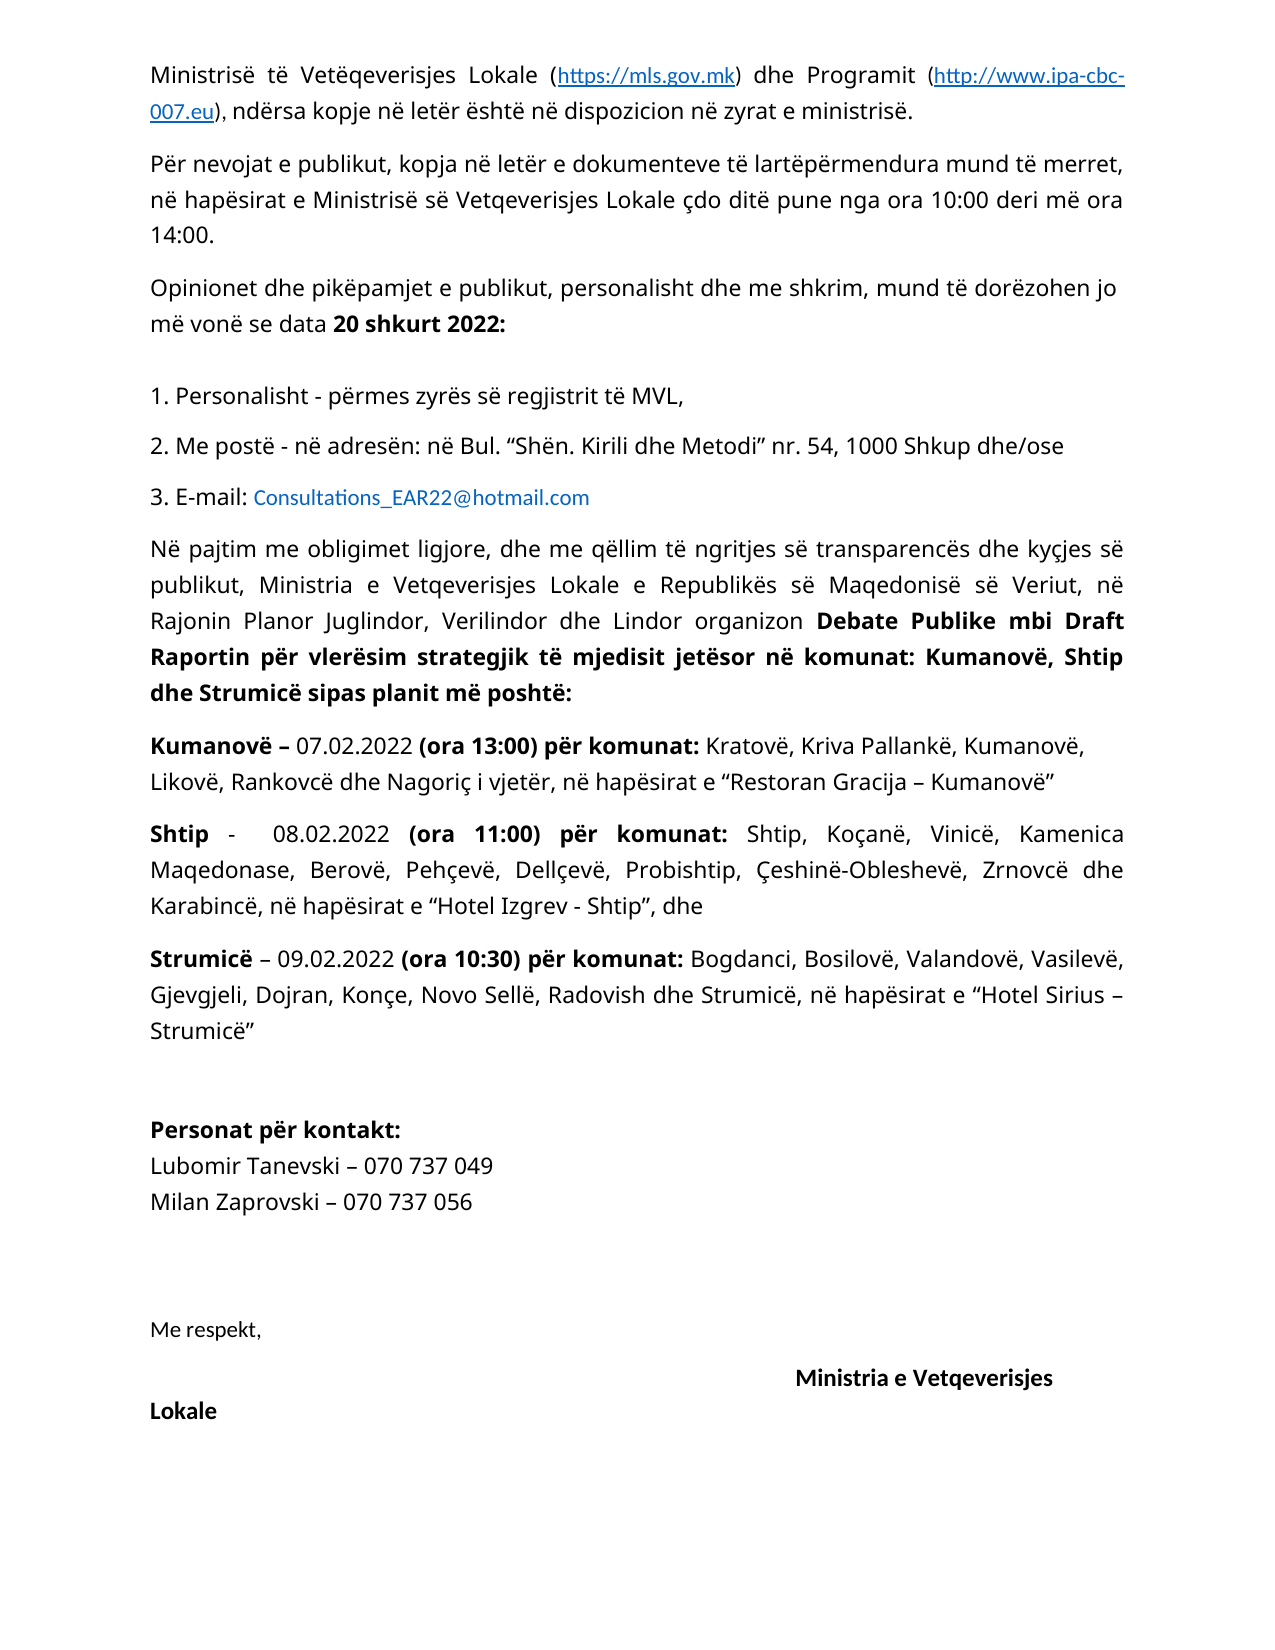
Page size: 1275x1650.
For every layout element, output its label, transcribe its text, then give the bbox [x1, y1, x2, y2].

text Opinionet dhe pikëpamjet e publikut, personalisht dhe me shkrim, mund të dorëzohen jo ​​më vonë se data 20 shkurt 2022: [150, 272, 1125, 339]
text Personat për kontakt: [150, 1114, 1125, 1145]
text Lubomir Tanevski – 070 737 049 [150, 1150, 1125, 1181]
text 3. E-mail: Consultations_EAR22@hotmail.com [150, 481, 1125, 512]
text Milan Zaprovski – 070 737 056 [150, 1186, 1125, 1217]
text Me respekt, [150, 1316, 1125, 1344]
text Ministria e Vetqeverisjes Lokale [150, 1362, 1125, 1426]
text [150, 59, 1125, 126]
text Kumanovë – 07.02.2022 (ora 13:00) për komunat: Kratovë, Kriva Pallankë, Kumanovë, Likovë, Rankovcë dhe Nagoriç i vjetër, në hapësirat e “Restoran Gracija – Kumanovë” [150, 730, 1125, 797]
text 1. Personalisht - përmes zyrës së regjistrit të MVL, [150, 380, 1125, 411]
text Për nevojat e publikut, kopja në letër e dokumenteve të lartëpërmendura mund të merret, në hapësirat e Ministrisë së Vetqeverisjes Lokale çdo ditë pune nga ora 10:00 deri më ora 14:00. [150, 148, 1125, 251]
text Shtip - 08.02.2022 (ora 11:00) për komunat: Shtip, Koçanë, Vinicë, Kamenica Maqedonase, Berovë, Pehçevë, Dellçevë, Probishtip, Çeshinë-Obleshevë, Zrnovcë dhe Karabincë, në hapësirat e “Hotel Izgrev - Shtip”, dhe [150, 818, 1125, 921]
text Strumicë – 09.02.2022 (ora 10:30) për komunat: Bogdanci, Bosilovë, Valandovë, Vasilevë, Gjevgjeli, Dojran, Konçe, Novo Sellë, Radovish dhe Strumicë, në hapësirat e “Hotel Sirius – Strumicë” [150, 943, 1125, 1046]
text Në pajtim me obligimet ligjore, dhe me qëllim të ngritjes së transparencës dhe kyçjes së publikut, Ministria e Vetqeverisjes Lokale e Republikës së Maqedonisë së Veriut, në Rajonin Planor Juglindor, Verilindor dhe Lindor organizon Debate Publike mbi Draft Raportin për vlerësim strategjik të mjedisit jetësor në komunat: Kumanovë, Shtip dhe Strumicë sipas planit më poshtë: [150, 533, 1125, 708]
text 2. Me postë - në adresën: në Bul. “Shën. Kirili dhe Metodi” nr. 54, 1000 Shkup dhe/ose [150, 430, 1125, 462]
